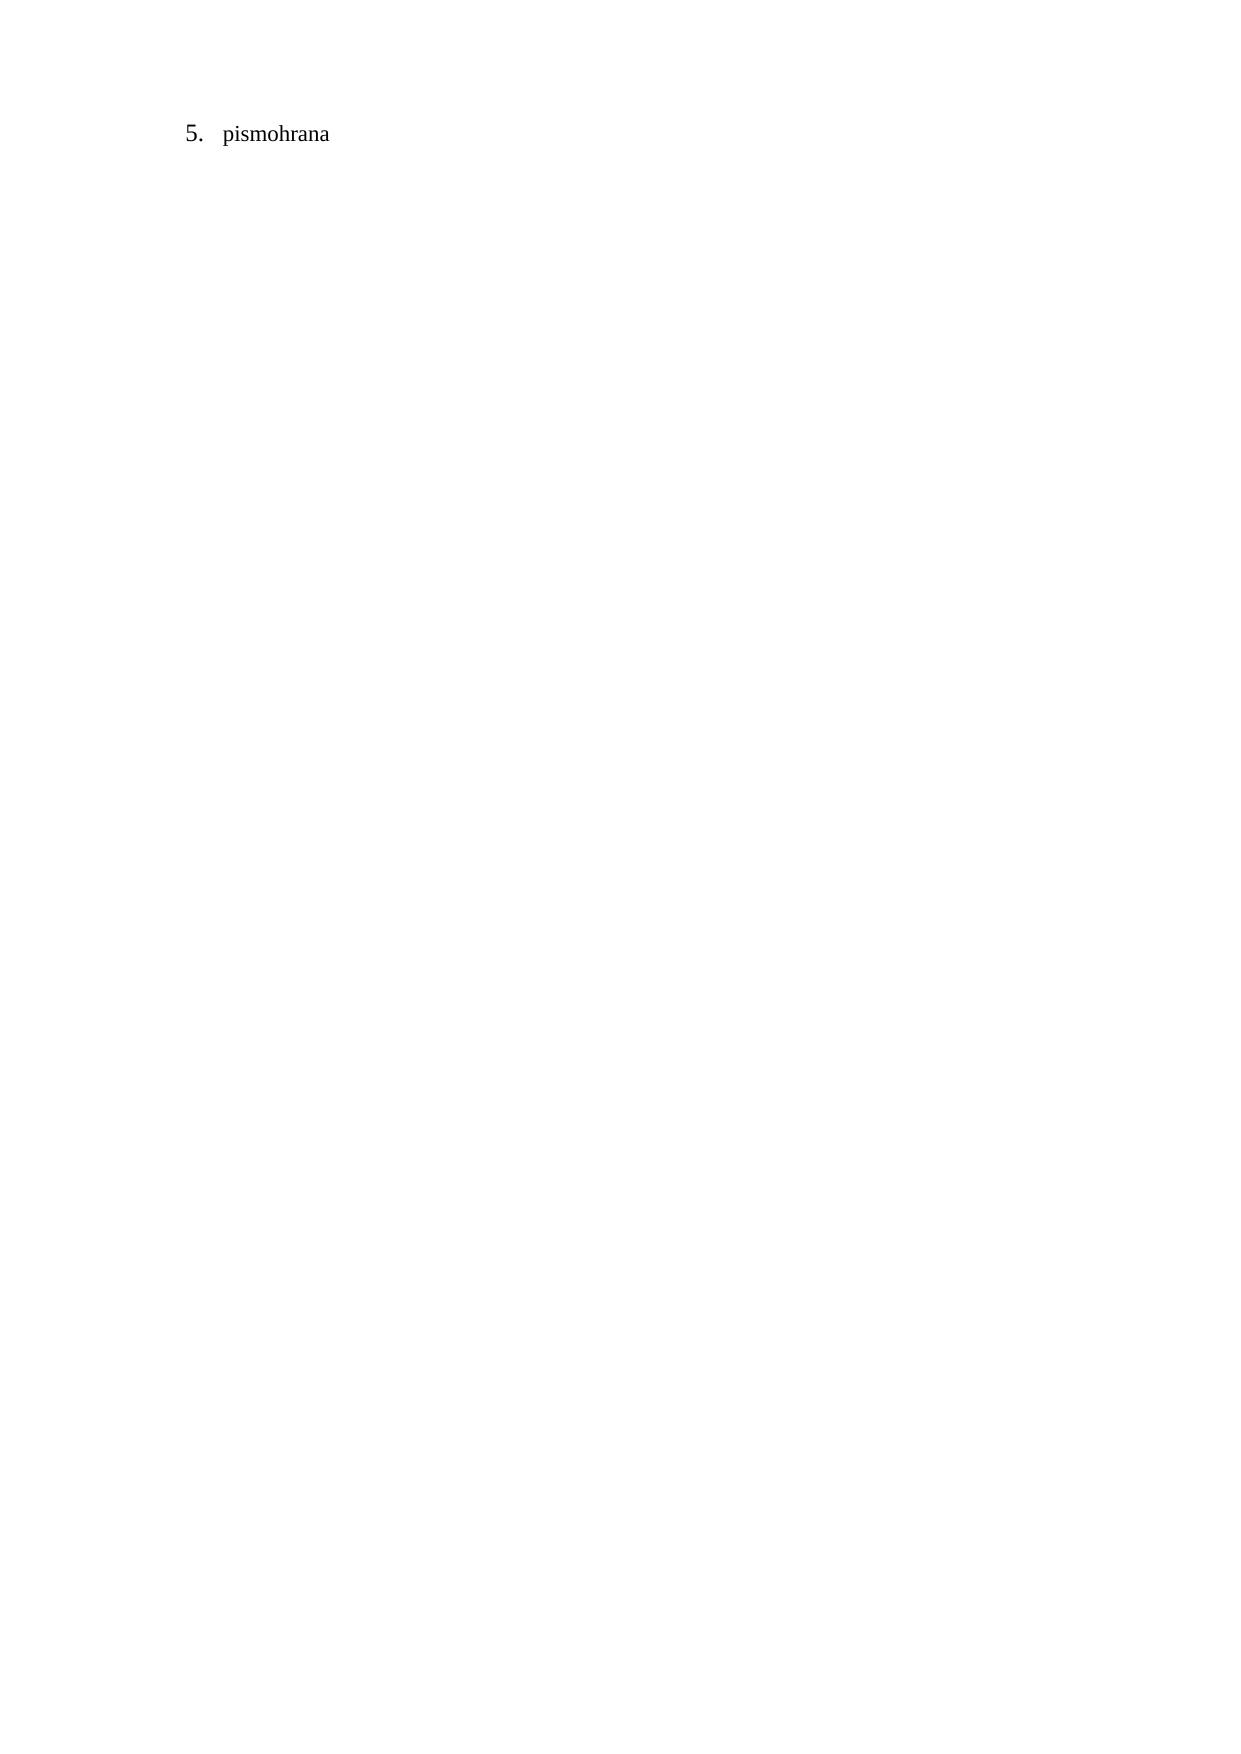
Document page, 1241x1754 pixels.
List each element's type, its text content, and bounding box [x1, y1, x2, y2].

list pismohrana [185, 118, 1092, 147]
